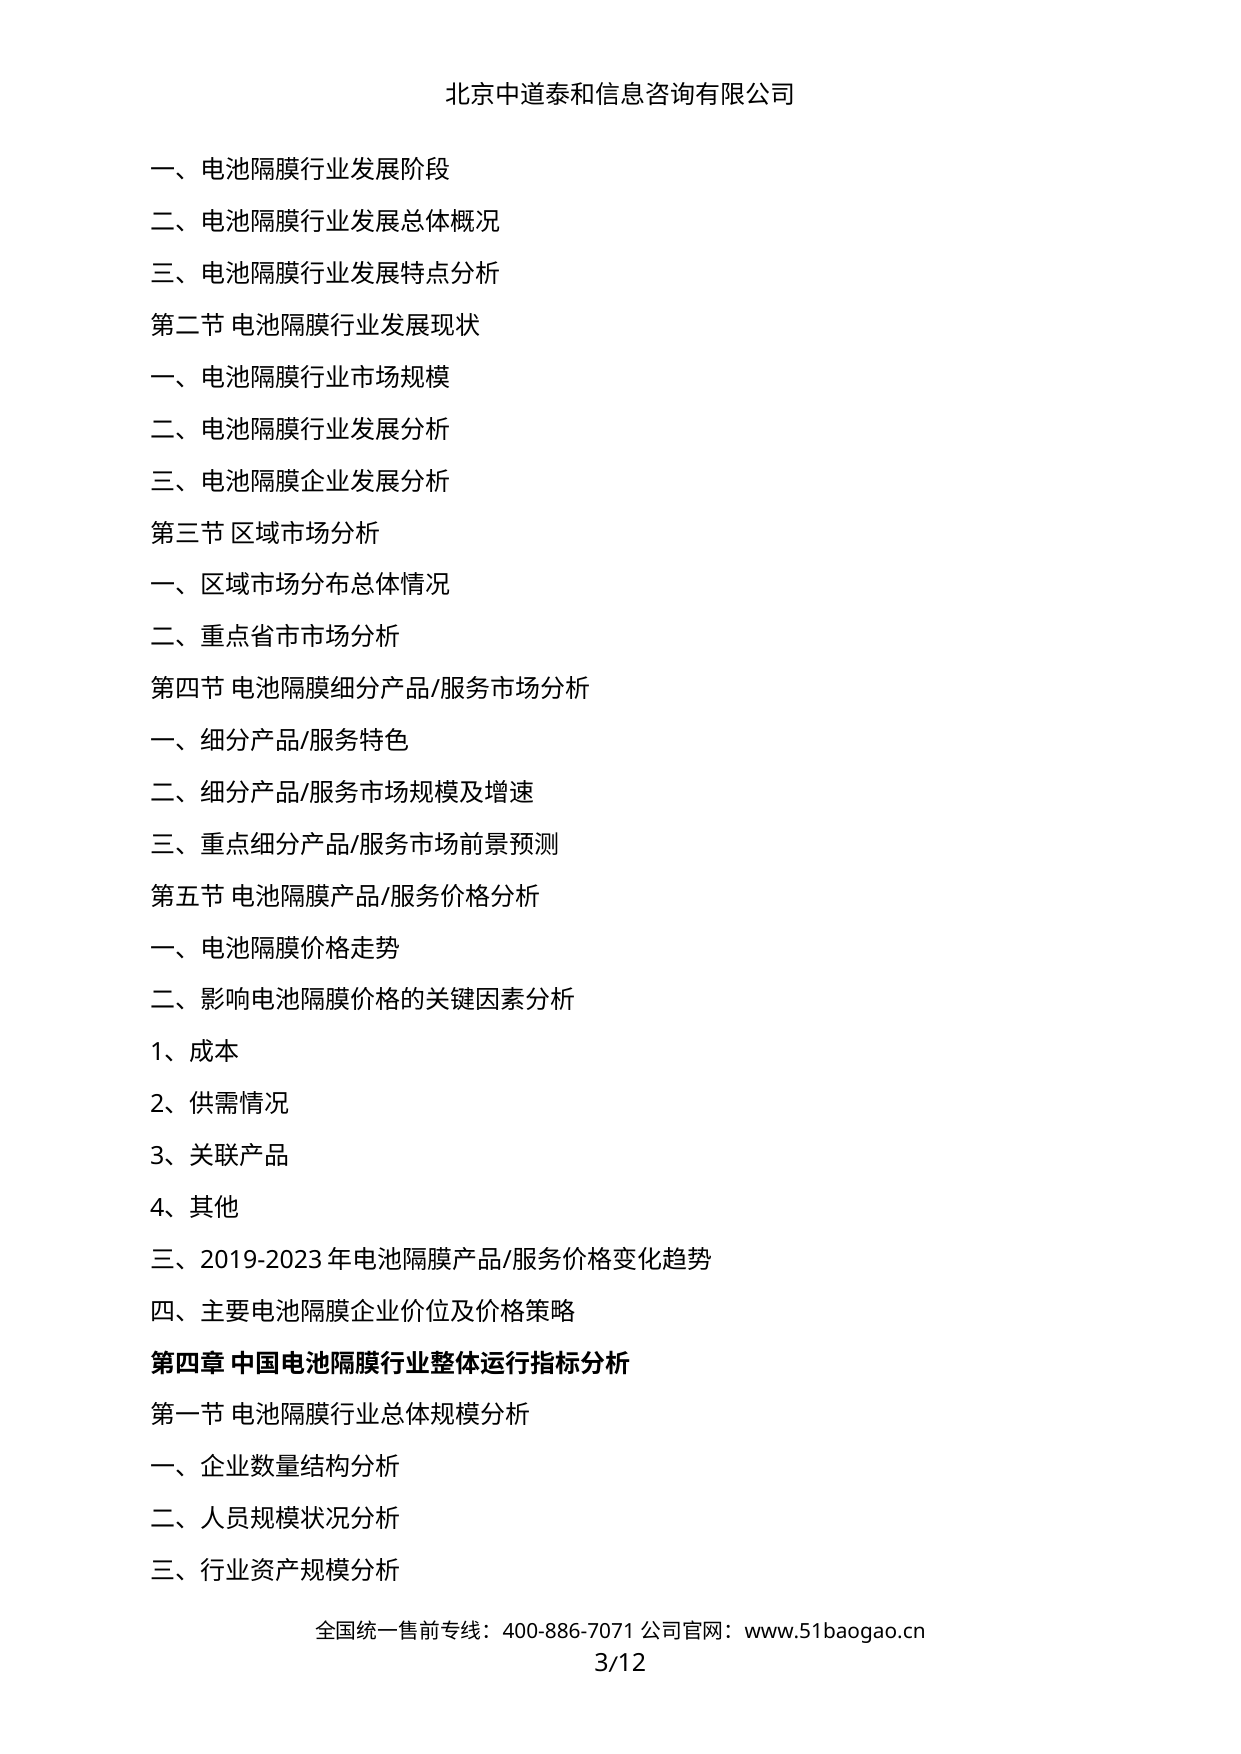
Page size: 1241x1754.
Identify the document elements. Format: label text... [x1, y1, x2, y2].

text 第三节 区域市场分析 [150, 513, 1090, 549]
text 4、其他 [150, 1187, 1090, 1224]
text 第一节 电池隔膜行业总体规模分析 [150, 1395, 1090, 1431]
text 四、主要电池隔膜企业价位及价格策略 [150, 1291, 1090, 1327]
text 2、供需情况 [150, 1084, 1090, 1120]
text 一、电池隔膜价格走势 [150, 928, 1090, 964]
text 三、重点细分产品/服务市场前景预测 [150, 824, 1090, 861]
text 一、企业数量结构分析 [150, 1447, 1090, 1483]
text 二、影响电池隔膜价格的关键因素分析 [150, 980, 1090, 1016]
text 二、电池隔膜行业发展总体概况 [150, 202, 1090, 238]
text 1、成本 [150, 1032, 1090, 1068]
text 一、电池隔膜行业发展阶段 [150, 150, 1090, 186]
text 第五节 电池隔膜产品/服务价格分析 [150, 876, 1090, 912]
text 二、重点省市市场分析 [150, 617, 1090, 653]
text 二、电池隔膜行业发展分析 [150, 409, 1090, 446]
text 3、关联产品 [150, 1136, 1090, 1172]
text 三、行业资产规模分析 [150, 1551, 1090, 1587]
text 一、电池隔膜行业市场规模 [150, 357, 1090, 394]
text 三、2019-2023年电池隔膜产品/服务价格变化趋势 [150, 1239, 1090, 1276]
text 二、人员规模状况分析 [150, 1499, 1090, 1535]
text 第四节 电池隔膜细分产品/服务市场分析 [150, 669, 1090, 705]
text 第二节 电池隔膜行业发展现状 [150, 306, 1090, 342]
text 三、电池隔膜企业发展分析 [150, 461, 1090, 497]
text 一、区域市场分布总体情况 [150, 565, 1090, 601]
text 三、电池隔膜行业发展特点分析 [150, 254, 1090, 290]
text 二、细分产品/服务市场规模及增速 [150, 772, 1090, 809]
text 一、细分产品/服务特色 [150, 721, 1090, 757]
text 第四章 中国电池隔膜行业整体运行指标分析 [150, 1343, 1090, 1379]
